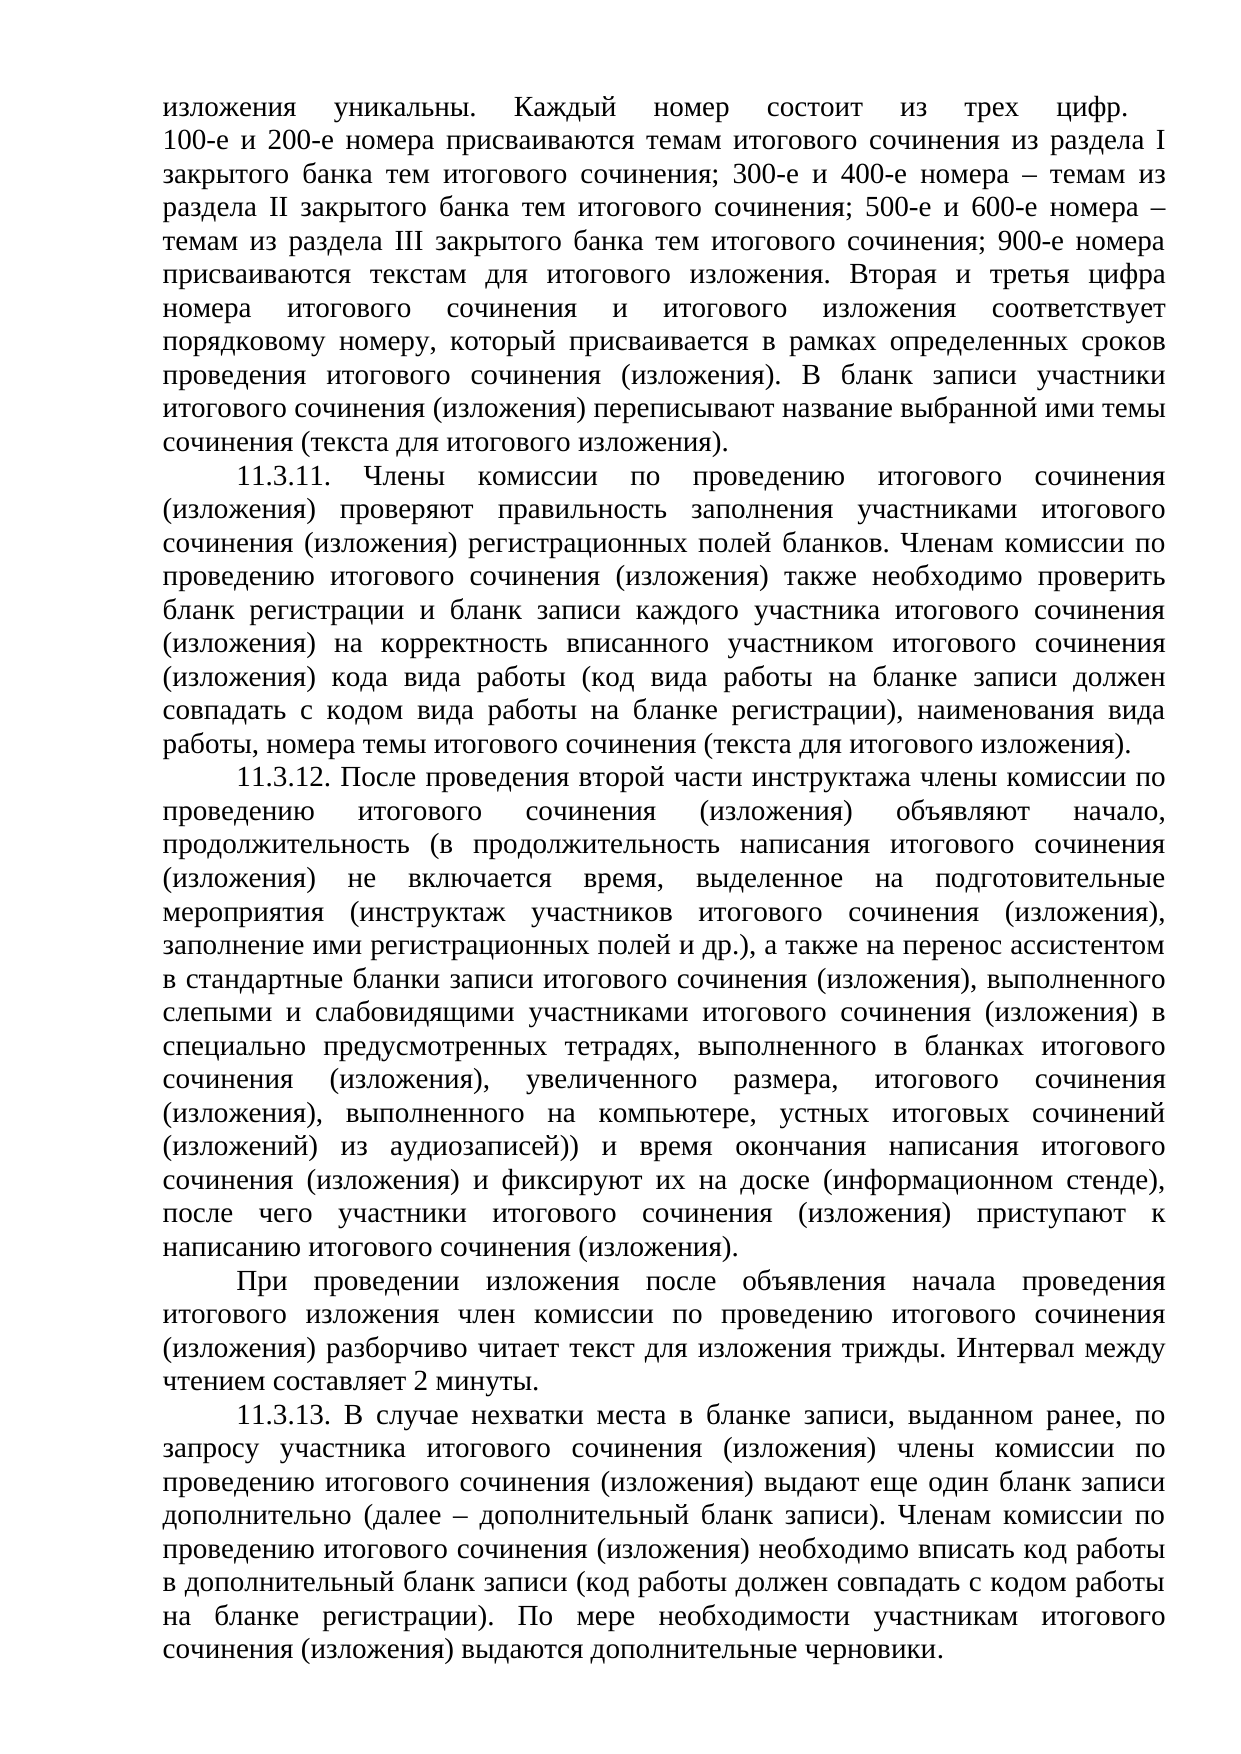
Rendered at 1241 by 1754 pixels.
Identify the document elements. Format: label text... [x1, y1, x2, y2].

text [162, 89, 1166, 458]
text 11.3.12. После проведения второй части инструктажа члены комиссии по проведению итогового сочинения (изложения) объявляют начало, продолжительность (в продолжительность написания итогового сочинения (изложения) не включается время, выделенное на подготовительные мероприятия (инструктаж участников итогового сочинения (изложения), заполнение ими регистрационных полей и др.), а также на перенос ассистентом в стандартные бланки записи итогового сочинения (изложения), выполненного слепыми и слабовидящими участниками итогового сочинения (изложения) в специально предусмотренных тетрадях, выполненного в бланках итогового сочинения (изложения), увеличенного размера, итогового сочинения (изложения), выполненного на компьютере, устных итоговых сочинений (изложений) из аудиозаписей)) и время окончания написания итогового сочинения (изложения) и фиксируют их на доске (информационном стенде), после чего участники итогового сочинения (изложения) приступают к написанию итогового сочинения (изложения). [162, 759, 1166, 1263]
text 11.3.11. Члены комиссии по проведению итогового сочинения (изложения) проверяют правильность заполнения участниками итогового сочинения (изложения) регистрационных полей бланков. Членам комиссии по проведению итогового сочинения (изложения) также необходимо проверить бланк регистрации и бланк записи каждого участника итогового сочинения (изложения) на корректность вписанного участником итогового сочинения (изложения) кода вида работы (код вида работы на бланке записи должен совпадать с кодом вида работы на бланке регистрации), наименования вида работы, номера темы итогового сочинения (текста для итогового изложения). [162, 458, 1166, 759]
text 11.3.13. В случае нехватки места в бланке записи, выданном ранее, по запросу участника итогового сочинения (изложения) члены комиссии по проведению итогового сочинения (изложения) выдают еще один бланк записи дополнительно (далее – дополнительный бланк записи). Членам комиссии по проведению итогового сочинения (изложения) необходимо вписать код работы в дополнительный бланк записи (код работы должен совпадать с кодом работы на бланке регистрации). По мере необходимости участникам итогового сочинения (изложения) выдаются дополнительные черновики. [162, 1397, 1166, 1665]
text При проведении изложения после объявления начала проведения итогового изложения член комиссии по проведению итогового сочинения (изложения) разборчиво читает текст для изложения трижды. Интервал между чтением составляет 2 минуты. [162, 1263, 1166, 1397]
